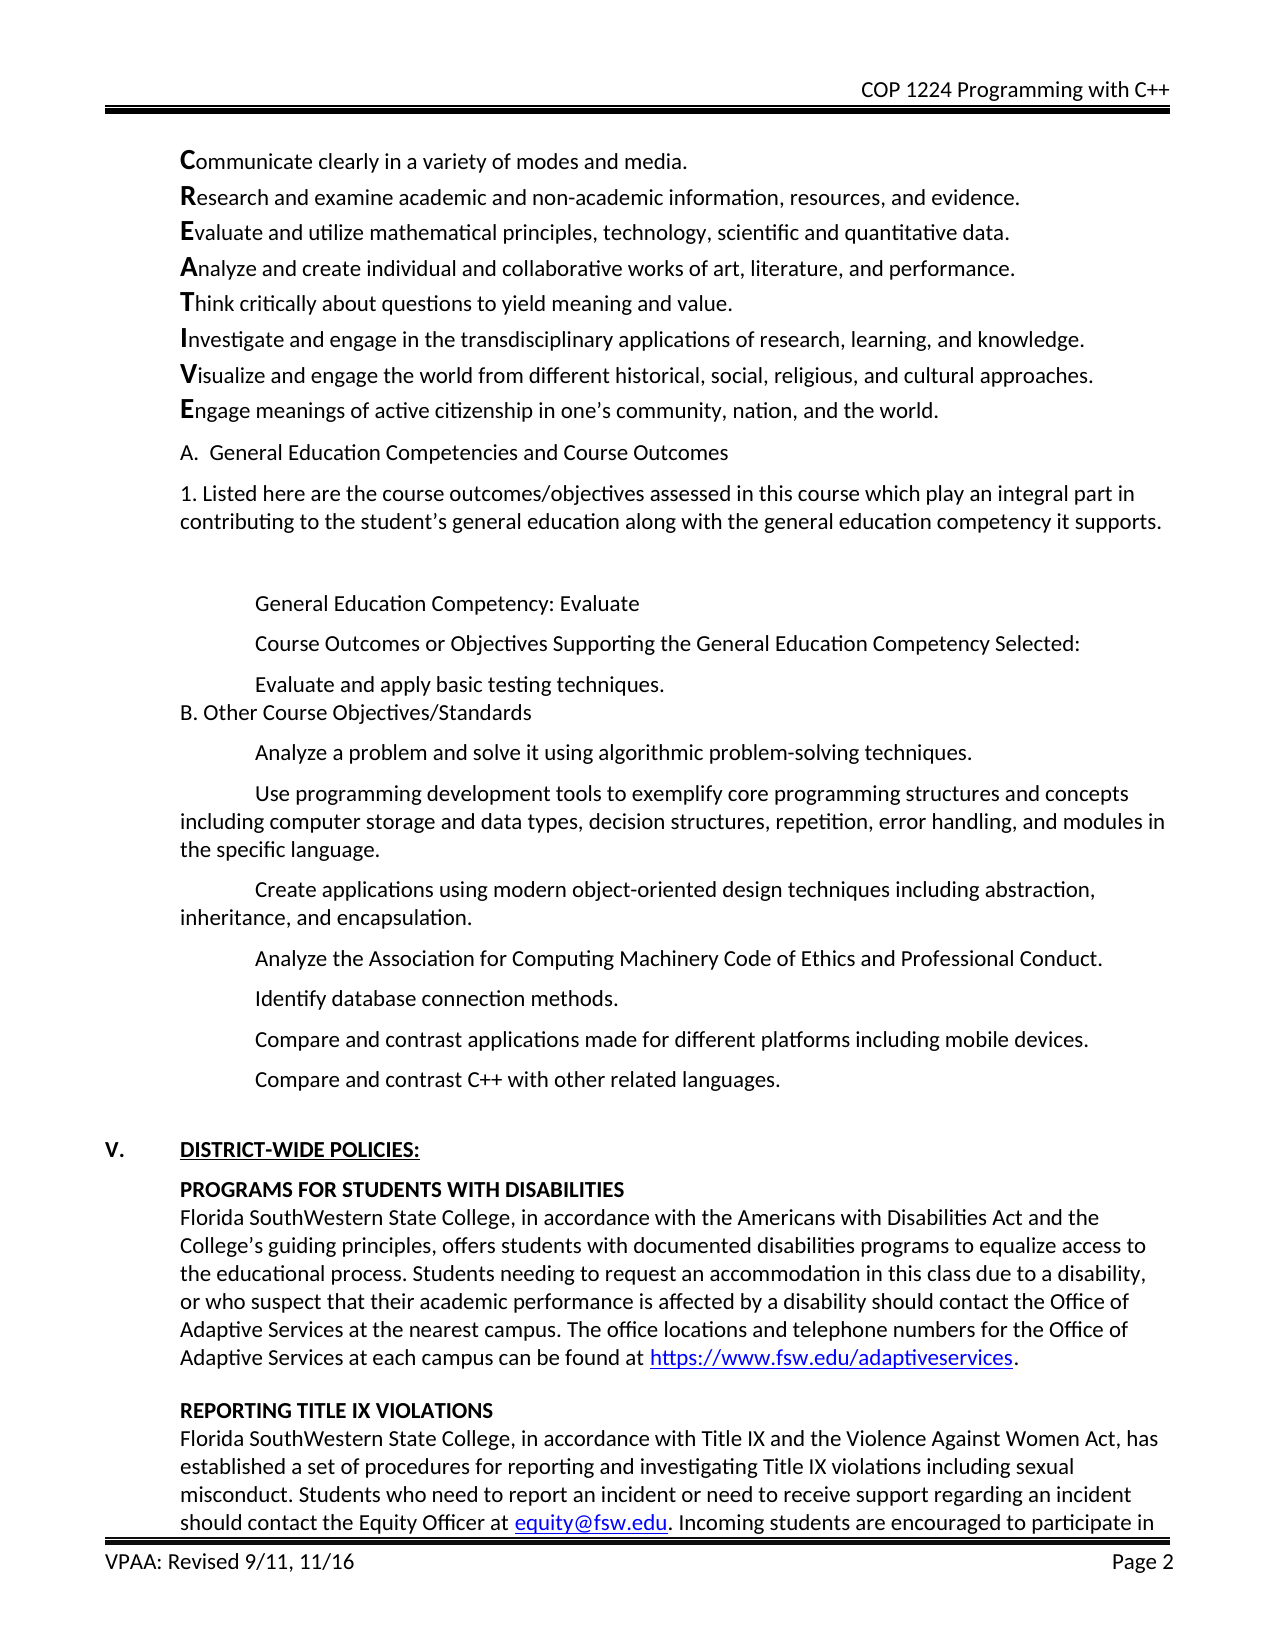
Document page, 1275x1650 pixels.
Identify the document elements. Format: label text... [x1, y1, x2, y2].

text Use programming development tools to exemplify core programming structures and concepts including computer storage and data types, decision structures, repetition, error handling, and modules in the specific language. [180, 779, 1170, 863]
text Investigate and engage in the transdisciplinary applications of research, learning, and knowledge. [180, 319, 1170, 355]
text Visualize and engage the world from different historical, social, religious, and cultural approaches. [180, 355, 1170, 390]
subtitle PROGRAMS FOR STUDENTS WITH DISABILITIES [105, 1175, 1170, 1203]
text Analyze the Association for Computing Machinery Code of Ethics and Professional Conduct. [180, 944, 1170, 972]
text Analyze a problem and solve it using algorithmic problem-solving techniques. [180, 738, 1170, 766]
text Evaluate and utilize mathematical principles, technology, scientific and quantitative data. [180, 212, 1170, 248]
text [180, 1424, 1170, 1537]
text 1. Listed here are the course outcomes/objectives assessed in this course which play an integral part in contributing to the student’s general education along with the general education competency it supports. [180, 479, 1170, 535]
text General Education Competency: Evaluate [180, 589, 1170, 617]
text Think critically about questions to yield meaning and value. [180, 283, 1170, 319]
subtitle DISTRICT-WIDE POLICIES: [105, 1135, 1170, 1163]
text Research and examine academic and non-academic information, resources, and evidence. [180, 177, 1170, 212]
text Compare and contrast C++ with other related languages. [180, 1066, 1170, 1122]
text Florida SouthWestern State College, in accordance with the Americans with Disabilities Act and the College’s guiding principles, offers students with documented disabilities programs to equalize access to the educational process. Students needing to request an accommodation in this class due to a disability, or who suspect that their academic performance is affected by a disability should contact the Office of Adaptive Services at the nearest campus. The office locations and telephone numbers for the Office of Adaptive Services at each campus can be found at https://www.fsw.edu/adaptiveservices. [180, 1203, 1170, 1371]
subtitle REPORTING TITLE IX VIOLATIONS [105, 1396, 1170, 1424]
text Identify database connection methods. [180, 984, 1170, 1012]
text Course Outcomes or Objectives Supporting the General Education Competency Selected: [180, 629, 1170, 657]
text Evaluate and apply basic testing techniques. B. Other Course Objectives/Standards [180, 670, 1170, 726]
text Engage meanings of active citizenship in one’s community, nation, and the world. [180, 390, 1170, 426]
text Communicate clearly in a variety of modes and media. [180, 141, 1170, 177]
text Create applications using modern object-oriented design techniques including abstraction, inheritance, and encapsulation. [180, 875, 1170, 931]
text Compare and contrast applications made for different platforms including mobile devices. [180, 1025, 1170, 1053]
text Analyze and create individual and collaborative works of art, literature, and performance. [180, 248, 1170, 283]
text A. General Education Competencies and Course Outcomes [180, 438, 1170, 466]
